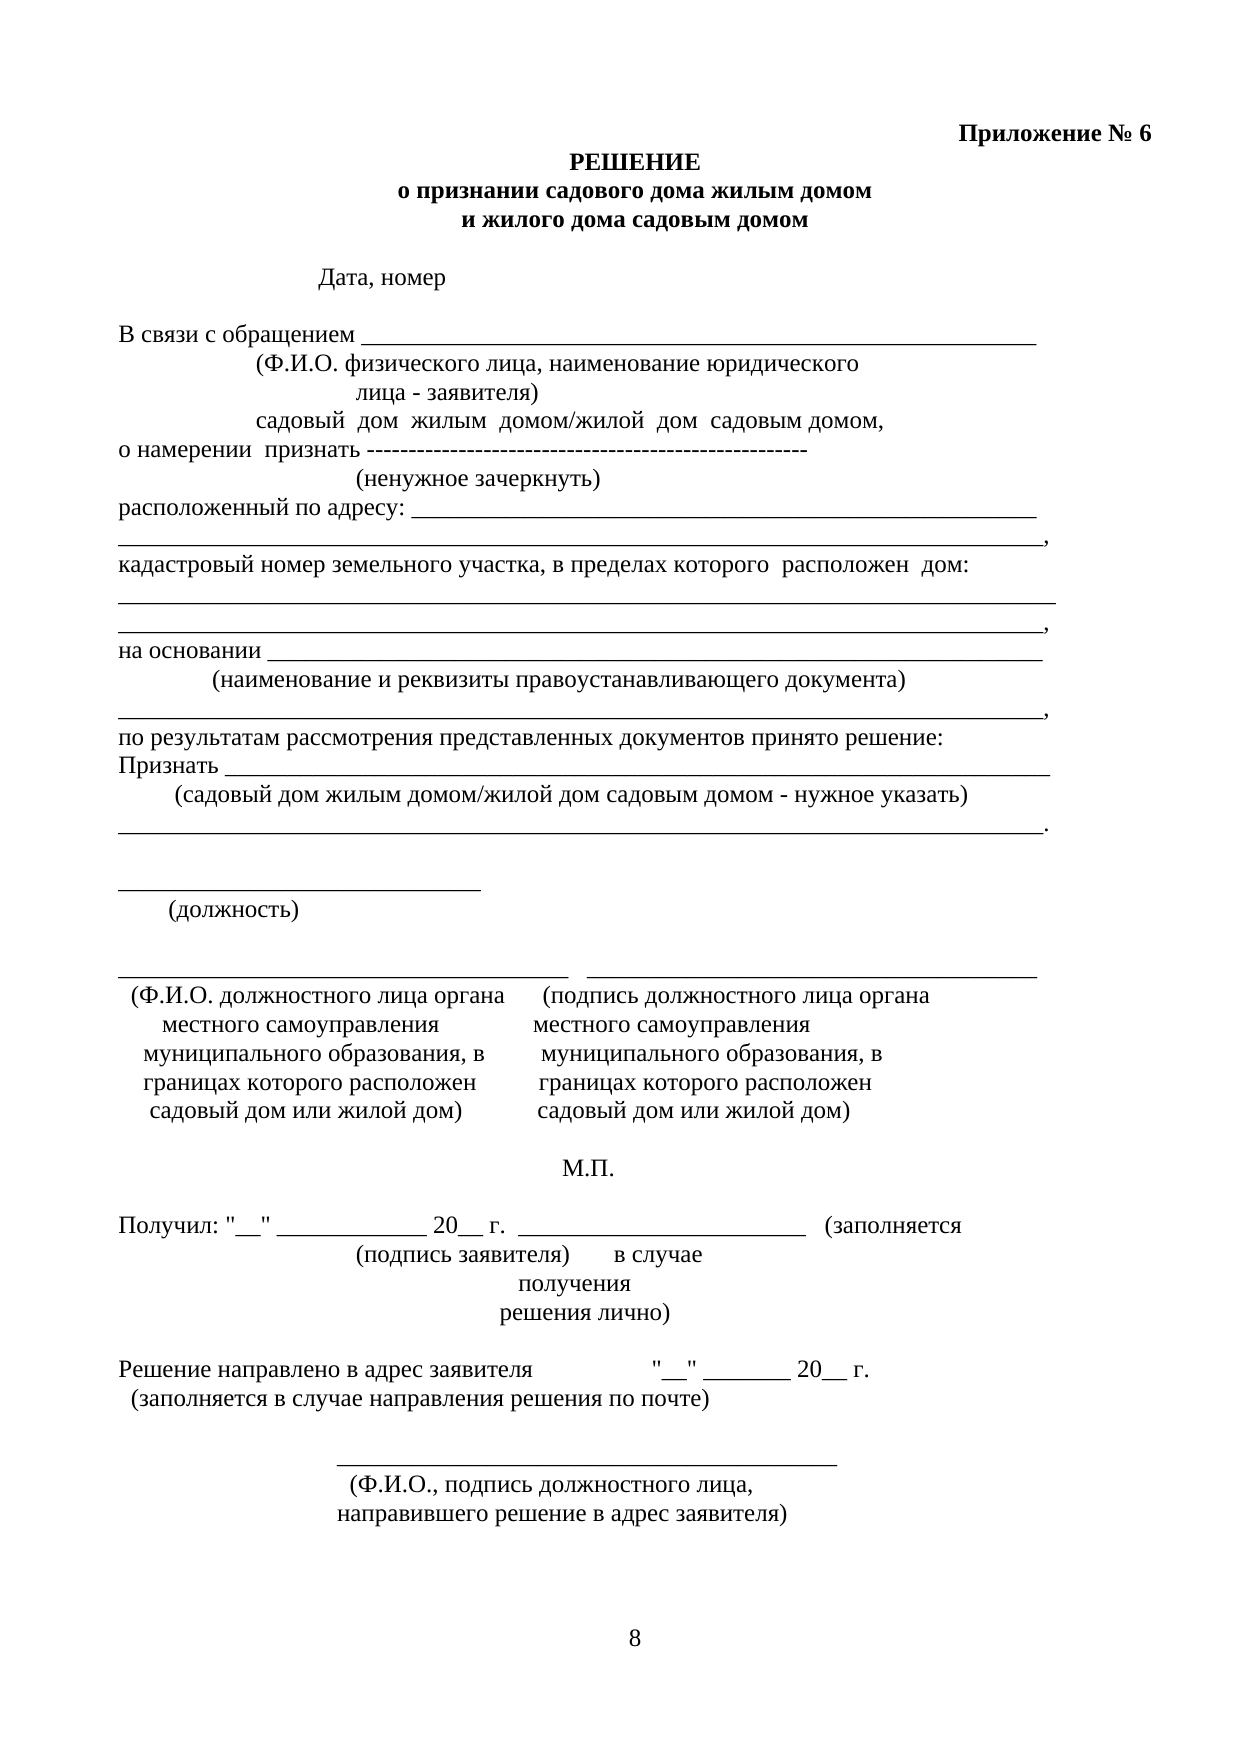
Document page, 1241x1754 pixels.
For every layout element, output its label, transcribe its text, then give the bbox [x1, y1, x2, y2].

text (должность) [118, 894, 1152, 923]
text (Ф.И.О., подпись должностного лица, [118, 1469, 1152, 1498]
text расположенный по адресу: __________________________________________________ [118, 492, 1152, 521]
text ___________________________________________________________________________ [118, 578, 1152, 607]
text Получил: "__" ____________ 20__ г. _______________________ (заполняется [118, 1211, 1152, 1239]
text __________________________________________________________________________, [118, 693, 1152, 722]
text муниципального образования, в муниципального образования, в [118, 1038, 1152, 1067]
text Дата, номер [118, 262, 1152, 291]
text ________________________________________ [118, 1441, 1152, 1469]
text местного самоуправления местного самоуправления [118, 1009, 1152, 1038]
text __________________________________________________________________________. [118, 808, 1152, 837]
text ____________________________________ ____________________________________ [118, 952, 1152, 981]
text _____________________________ [118, 866, 1152, 894]
text кадастровый номер земельного участка, в пределах которого расположен дом: [118, 549, 1152, 578]
text (Ф.И.О. должностного лица органа (подпись должностного лица органа [118, 981, 1152, 1009]
text Решение направлено в адрес заявителя "__" _______ 20__ г. [118, 1354, 1152, 1383]
text на основании ______________________________________________________________ [118, 636, 1152, 664]
text (садовый дом жилым домом/жилой дом садовым домом - нужное указать) [118, 779, 1152, 808]
text (Ф.И.О. физического лица, наименование юридического [118, 348, 1152, 377]
text РЕШЕНИЕ [118, 147, 1152, 176]
text по результатам рассмотрения представленных документов принято решение: [118, 722, 1152, 751]
text __________________________________________________________________________, [118, 521, 1152, 549]
text (наименование и реквизиты правоустанавливающего документа) [118, 664, 1152, 693]
text В связи с обращением ______________________________________________________ [118, 319, 1152, 348]
text садовый дом или жилой дом) садовый дом или жилой дом) [118, 1096, 1152, 1124]
text и жилого дома садовым домом [118, 204, 1152, 233]
text М.П. [118, 1153, 1152, 1182]
text лица - заявителя) [118, 377, 1152, 406]
text о намерении признать ----------------------------------------------------- [118, 434, 1152, 463]
text Приложение № 6 [118, 118, 1152, 147]
text (подпись заявителя) в случае [118, 1239, 1152, 1268]
text границах которого расположен границах которого расположен [118, 1067, 1152, 1096]
text направившего решение в адрес заявителя) [118, 1498, 1152, 1527]
text получения [118, 1268, 1152, 1297]
text о признании садового дома жилым домом [118, 176, 1152, 204]
text Признать __________________________________________________________________ [118, 751, 1152, 779]
text (заполняется в случае направления решения по почте) [118, 1383, 1152, 1412]
text решения лично) [118, 1297, 1152, 1326]
text __________________________________________________________________________, [118, 607, 1152, 636]
text садовый дом жилым домом/жилой дом садовым домом, [118, 406, 1152, 434]
text (ненужное зачеркнуть) [118, 463, 1152, 492]
